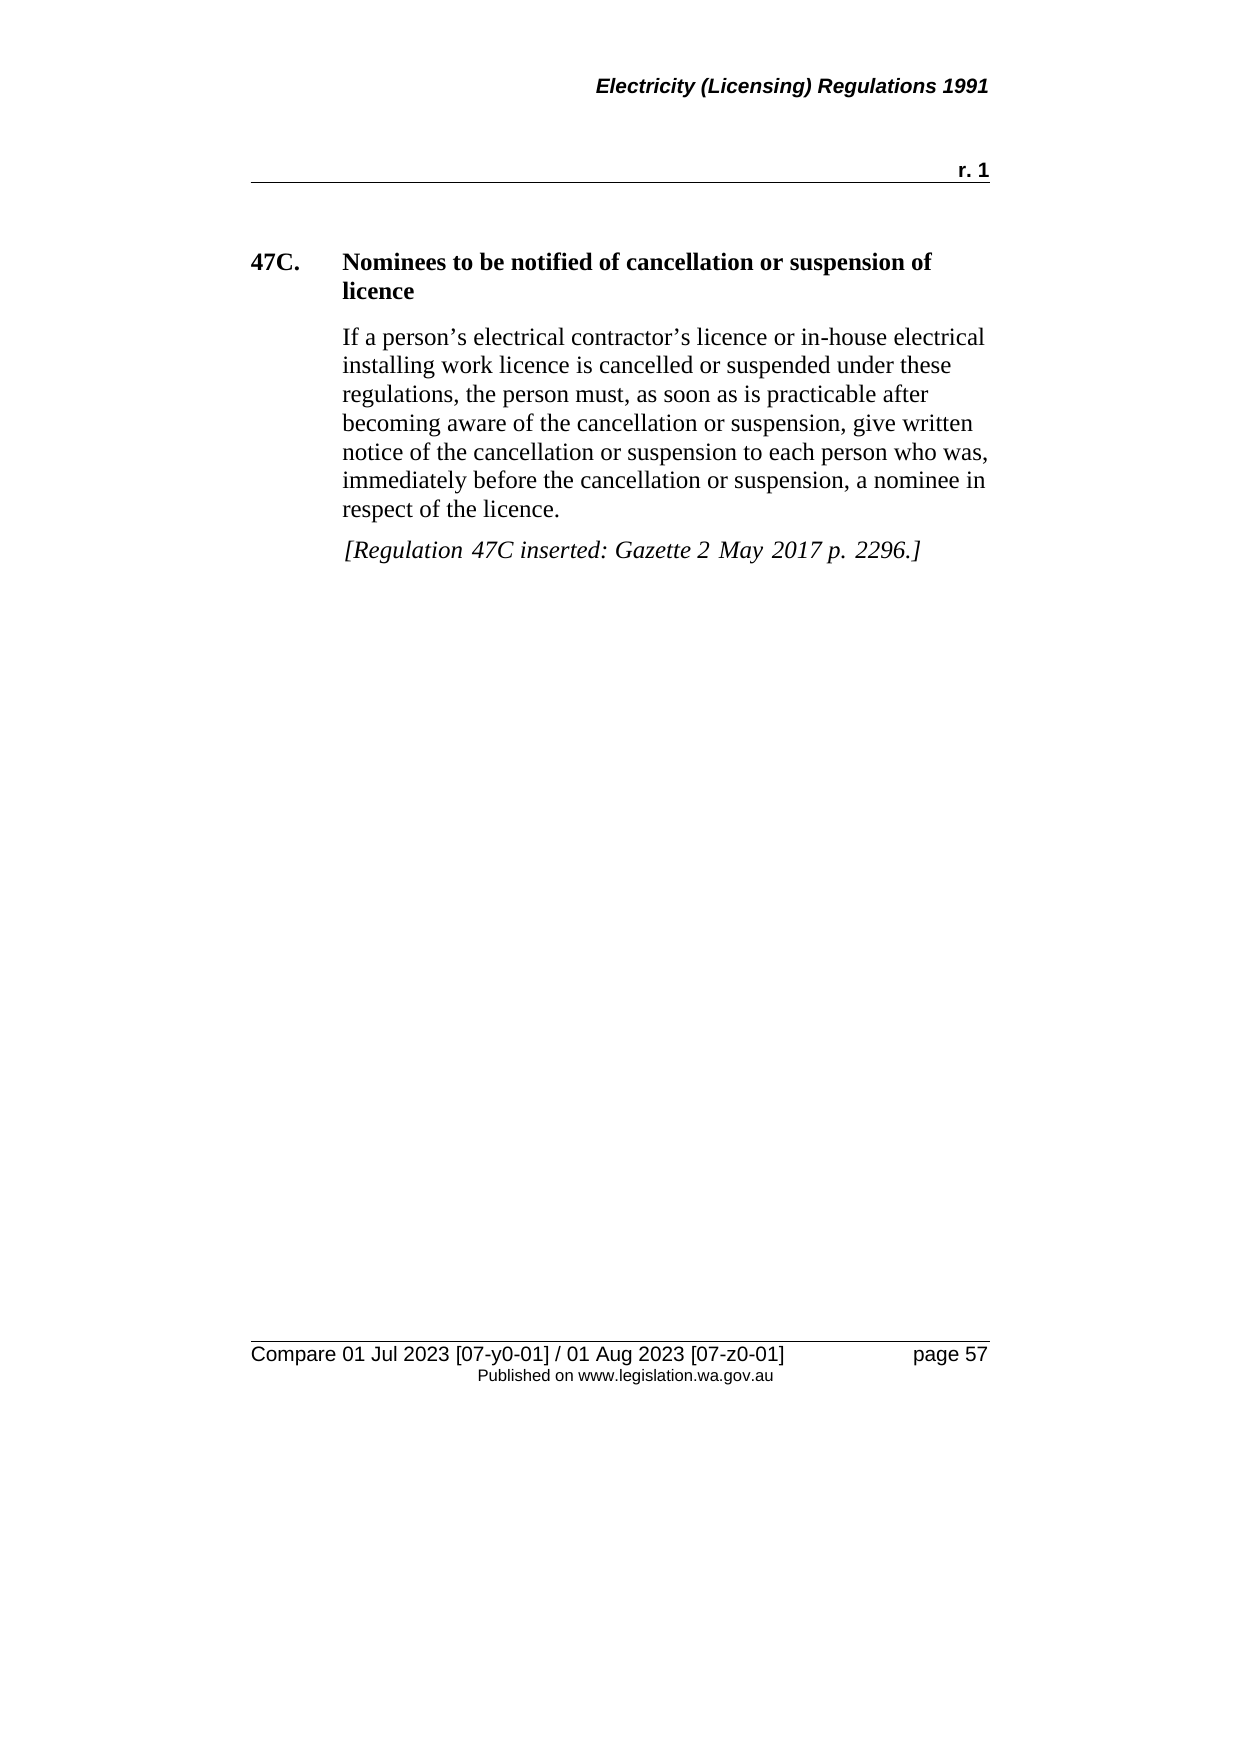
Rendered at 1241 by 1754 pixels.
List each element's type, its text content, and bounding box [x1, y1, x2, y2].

subtitle 47C. Nominees to be notified of cancellation or suspension of licence [251, 247, 990, 305]
text [Regulation 47C inserted: Gazette 2 May 2017 p. 2296.] [251, 535, 990, 564]
text If a person’s electrical contractor’s licence or in-house electrical installing work licence is cancelled or suspended under these regulations, the person must, as soon as is practicable after becoming aware of the cancellation or suspension, give written notice of the cancellation or suspension to each person who was, immediately before the cancellation or suspension, a nominee in respect of the licence. [251, 322, 990, 523]
